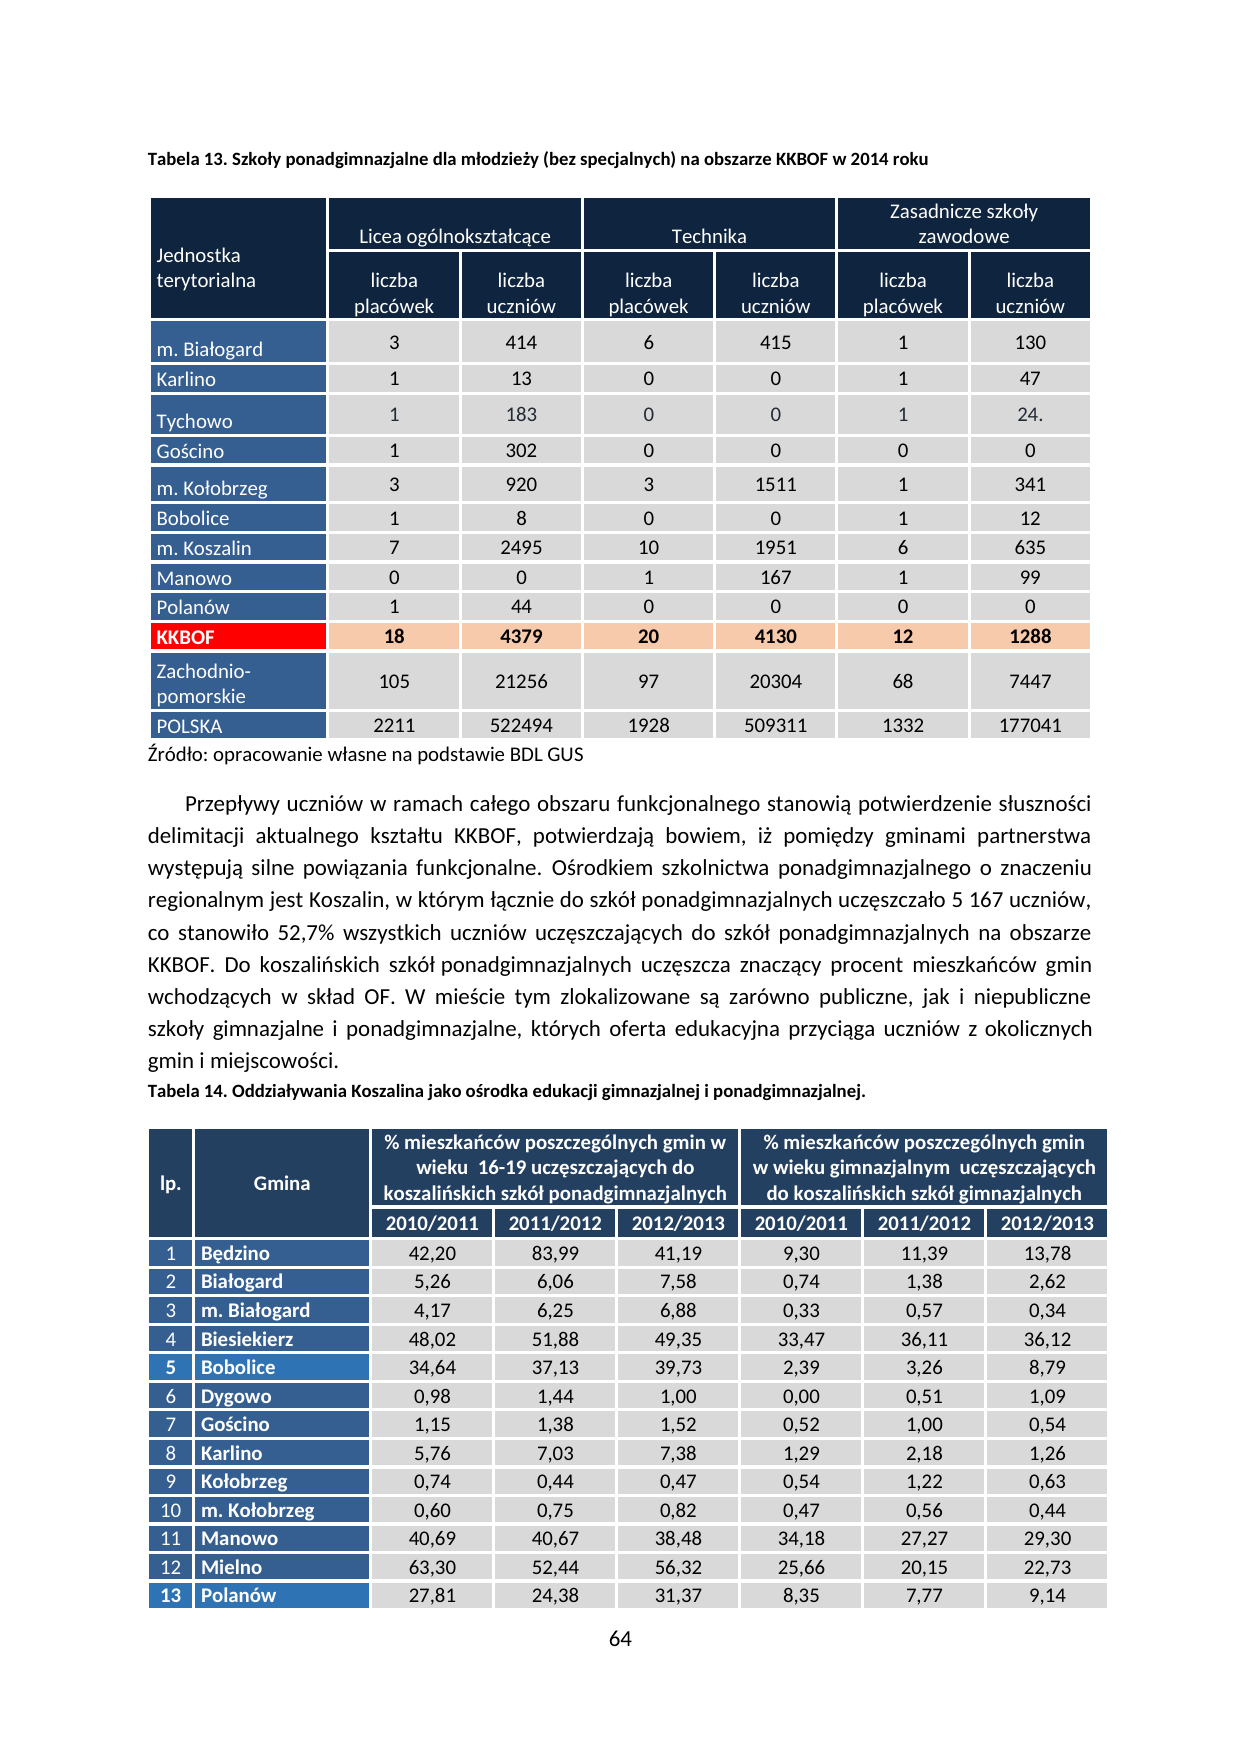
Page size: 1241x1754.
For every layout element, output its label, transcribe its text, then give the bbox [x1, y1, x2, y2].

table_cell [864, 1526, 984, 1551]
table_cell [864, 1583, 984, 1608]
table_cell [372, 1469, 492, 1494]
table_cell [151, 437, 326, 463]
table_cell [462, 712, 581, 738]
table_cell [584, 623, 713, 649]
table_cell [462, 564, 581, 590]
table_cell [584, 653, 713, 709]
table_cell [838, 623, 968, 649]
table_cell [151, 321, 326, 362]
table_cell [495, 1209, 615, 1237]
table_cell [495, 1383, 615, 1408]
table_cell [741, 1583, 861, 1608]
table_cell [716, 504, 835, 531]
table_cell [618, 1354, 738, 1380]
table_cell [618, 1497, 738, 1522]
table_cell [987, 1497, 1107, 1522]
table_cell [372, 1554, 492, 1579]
text Tabela 14. Oddziaływania Koszalina jako ośrodka edukacji gimnazjalnej i ponadgimnazjalnej. [148, 1079, 1093, 1102]
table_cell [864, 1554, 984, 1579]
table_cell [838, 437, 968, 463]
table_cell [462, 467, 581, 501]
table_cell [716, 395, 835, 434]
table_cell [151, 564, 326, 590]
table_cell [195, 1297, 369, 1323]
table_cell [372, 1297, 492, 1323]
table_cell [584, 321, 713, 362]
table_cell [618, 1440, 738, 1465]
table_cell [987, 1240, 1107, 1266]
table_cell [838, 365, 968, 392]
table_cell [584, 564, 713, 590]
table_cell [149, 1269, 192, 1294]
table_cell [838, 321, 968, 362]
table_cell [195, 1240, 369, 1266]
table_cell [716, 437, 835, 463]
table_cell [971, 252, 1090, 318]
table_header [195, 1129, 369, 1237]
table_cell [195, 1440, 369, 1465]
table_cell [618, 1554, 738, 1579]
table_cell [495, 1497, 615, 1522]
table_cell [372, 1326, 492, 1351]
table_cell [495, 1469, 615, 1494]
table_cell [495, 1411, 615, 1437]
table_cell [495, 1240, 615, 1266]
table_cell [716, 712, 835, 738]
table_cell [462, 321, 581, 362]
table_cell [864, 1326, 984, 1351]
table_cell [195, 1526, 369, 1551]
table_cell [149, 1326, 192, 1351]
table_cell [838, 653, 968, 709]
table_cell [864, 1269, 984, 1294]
text Tabela 13. Szkoły ponadgimnazjalne dla młodzieży (bez specjalnych) na obszarze KKBOF w 2014 roku [148, 148, 1093, 171]
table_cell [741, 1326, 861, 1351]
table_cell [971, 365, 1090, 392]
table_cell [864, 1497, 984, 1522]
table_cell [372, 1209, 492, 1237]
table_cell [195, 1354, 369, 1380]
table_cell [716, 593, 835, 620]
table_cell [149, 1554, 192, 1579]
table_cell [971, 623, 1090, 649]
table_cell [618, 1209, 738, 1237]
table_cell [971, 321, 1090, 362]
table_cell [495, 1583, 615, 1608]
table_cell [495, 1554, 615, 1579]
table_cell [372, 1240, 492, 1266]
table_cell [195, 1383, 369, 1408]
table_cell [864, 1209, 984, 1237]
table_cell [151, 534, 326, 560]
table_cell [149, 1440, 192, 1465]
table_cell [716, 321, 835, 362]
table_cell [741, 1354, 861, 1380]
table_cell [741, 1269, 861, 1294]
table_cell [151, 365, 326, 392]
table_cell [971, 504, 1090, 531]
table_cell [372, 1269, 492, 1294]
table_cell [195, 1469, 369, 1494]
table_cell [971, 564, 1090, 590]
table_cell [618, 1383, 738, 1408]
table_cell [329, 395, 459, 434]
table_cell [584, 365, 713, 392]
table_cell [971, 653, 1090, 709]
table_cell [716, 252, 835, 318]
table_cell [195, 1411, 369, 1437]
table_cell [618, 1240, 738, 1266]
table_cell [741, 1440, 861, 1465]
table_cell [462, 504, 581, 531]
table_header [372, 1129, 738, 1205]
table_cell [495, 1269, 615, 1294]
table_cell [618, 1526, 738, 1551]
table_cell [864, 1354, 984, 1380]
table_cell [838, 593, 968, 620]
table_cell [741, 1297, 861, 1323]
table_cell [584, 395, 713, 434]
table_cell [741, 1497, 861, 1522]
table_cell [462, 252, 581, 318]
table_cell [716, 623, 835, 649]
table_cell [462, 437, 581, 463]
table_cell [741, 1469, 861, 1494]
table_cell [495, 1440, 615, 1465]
text Przepływy uczniów w ramach całego obszaru funkcjonalnego stanowią potwierdzenie słuszności delimitacji aktualnego kształtu KKBOF, potwierdzają bowiem, iż pomiędzy gminami partnerstwa występują silne powiązania funkcjonalne. Ośrodkiem szkolnictwa ponadgimnazjalnego o znaczeniu regionalnym jest Koszalin, w którym łącznie do szkół ponadgimnazjalnych uczęszczało 5 167 uczniów, co stanowiło 52,7% wszystkich uczniów uczęszczających do szkół ponadgimnazjalnych na obszarze KKBOF. Do koszalińskich szkół ponadgimnazjalnych uczęszcza znaczący procent mieszkańców gmin wchodzących w skład OF. W mieście tym zlokalizowane są zarówno publiczne, jak i niepubliczne szkoły gimnazjalne i ponadgimnazjalne, których oferta edukacyjna przyciąga uczniów z okolicznych gmin i miejscowości. [148, 789, 1093, 1074]
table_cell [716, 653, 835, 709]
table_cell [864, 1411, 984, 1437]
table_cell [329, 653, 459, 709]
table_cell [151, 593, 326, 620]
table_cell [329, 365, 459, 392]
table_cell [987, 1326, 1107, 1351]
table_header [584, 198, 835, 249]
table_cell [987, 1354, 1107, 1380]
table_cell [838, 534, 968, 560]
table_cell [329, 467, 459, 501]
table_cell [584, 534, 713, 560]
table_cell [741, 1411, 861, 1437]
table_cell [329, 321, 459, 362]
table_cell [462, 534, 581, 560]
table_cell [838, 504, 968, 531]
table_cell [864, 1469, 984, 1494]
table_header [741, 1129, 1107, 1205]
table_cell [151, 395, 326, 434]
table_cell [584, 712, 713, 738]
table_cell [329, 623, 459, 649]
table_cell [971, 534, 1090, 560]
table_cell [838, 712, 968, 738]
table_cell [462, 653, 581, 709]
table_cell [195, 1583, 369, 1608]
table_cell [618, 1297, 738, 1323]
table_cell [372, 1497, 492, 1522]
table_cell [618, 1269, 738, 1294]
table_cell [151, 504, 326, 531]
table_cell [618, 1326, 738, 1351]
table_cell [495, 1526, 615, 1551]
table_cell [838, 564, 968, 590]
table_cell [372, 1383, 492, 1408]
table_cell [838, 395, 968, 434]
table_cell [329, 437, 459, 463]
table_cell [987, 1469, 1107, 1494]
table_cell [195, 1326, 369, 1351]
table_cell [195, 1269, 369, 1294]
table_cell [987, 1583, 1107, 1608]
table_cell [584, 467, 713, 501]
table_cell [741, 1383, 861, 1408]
text Źródło: opracowanie własne na podstawie BDL GUS [148, 742, 1093, 767]
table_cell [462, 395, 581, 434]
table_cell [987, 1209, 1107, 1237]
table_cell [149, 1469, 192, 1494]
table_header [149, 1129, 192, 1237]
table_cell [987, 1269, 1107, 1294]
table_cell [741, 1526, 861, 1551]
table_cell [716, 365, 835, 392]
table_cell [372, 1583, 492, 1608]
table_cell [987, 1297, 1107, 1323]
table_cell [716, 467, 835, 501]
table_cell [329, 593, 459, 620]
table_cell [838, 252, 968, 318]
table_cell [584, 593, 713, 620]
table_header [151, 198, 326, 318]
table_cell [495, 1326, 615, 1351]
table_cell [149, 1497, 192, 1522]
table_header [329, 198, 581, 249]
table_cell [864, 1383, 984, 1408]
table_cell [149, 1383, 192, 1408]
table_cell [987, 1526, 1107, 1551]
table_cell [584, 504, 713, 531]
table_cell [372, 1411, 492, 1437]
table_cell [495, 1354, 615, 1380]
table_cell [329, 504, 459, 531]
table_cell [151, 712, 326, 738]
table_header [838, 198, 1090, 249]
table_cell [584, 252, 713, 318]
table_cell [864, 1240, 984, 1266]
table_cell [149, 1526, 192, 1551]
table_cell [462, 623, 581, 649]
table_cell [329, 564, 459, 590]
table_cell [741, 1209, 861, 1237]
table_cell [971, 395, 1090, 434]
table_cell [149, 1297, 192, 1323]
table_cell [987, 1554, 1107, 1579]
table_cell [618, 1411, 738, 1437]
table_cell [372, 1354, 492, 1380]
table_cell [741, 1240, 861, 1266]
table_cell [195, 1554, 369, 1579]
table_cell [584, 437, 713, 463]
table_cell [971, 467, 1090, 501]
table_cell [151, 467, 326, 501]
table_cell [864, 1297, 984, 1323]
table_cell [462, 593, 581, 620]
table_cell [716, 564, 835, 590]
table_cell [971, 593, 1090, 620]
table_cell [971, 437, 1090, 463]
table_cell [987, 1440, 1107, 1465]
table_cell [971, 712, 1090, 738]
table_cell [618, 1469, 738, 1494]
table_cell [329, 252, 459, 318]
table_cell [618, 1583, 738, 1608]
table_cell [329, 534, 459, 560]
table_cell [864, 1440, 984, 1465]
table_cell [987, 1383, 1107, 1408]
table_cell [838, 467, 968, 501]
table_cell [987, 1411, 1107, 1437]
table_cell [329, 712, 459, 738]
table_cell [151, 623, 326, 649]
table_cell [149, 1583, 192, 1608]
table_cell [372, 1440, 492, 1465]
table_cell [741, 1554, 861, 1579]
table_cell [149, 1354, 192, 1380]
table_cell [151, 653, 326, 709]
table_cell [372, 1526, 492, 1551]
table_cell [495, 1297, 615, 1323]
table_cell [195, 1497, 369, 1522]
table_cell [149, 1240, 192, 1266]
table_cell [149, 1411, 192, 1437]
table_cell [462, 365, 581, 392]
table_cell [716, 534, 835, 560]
